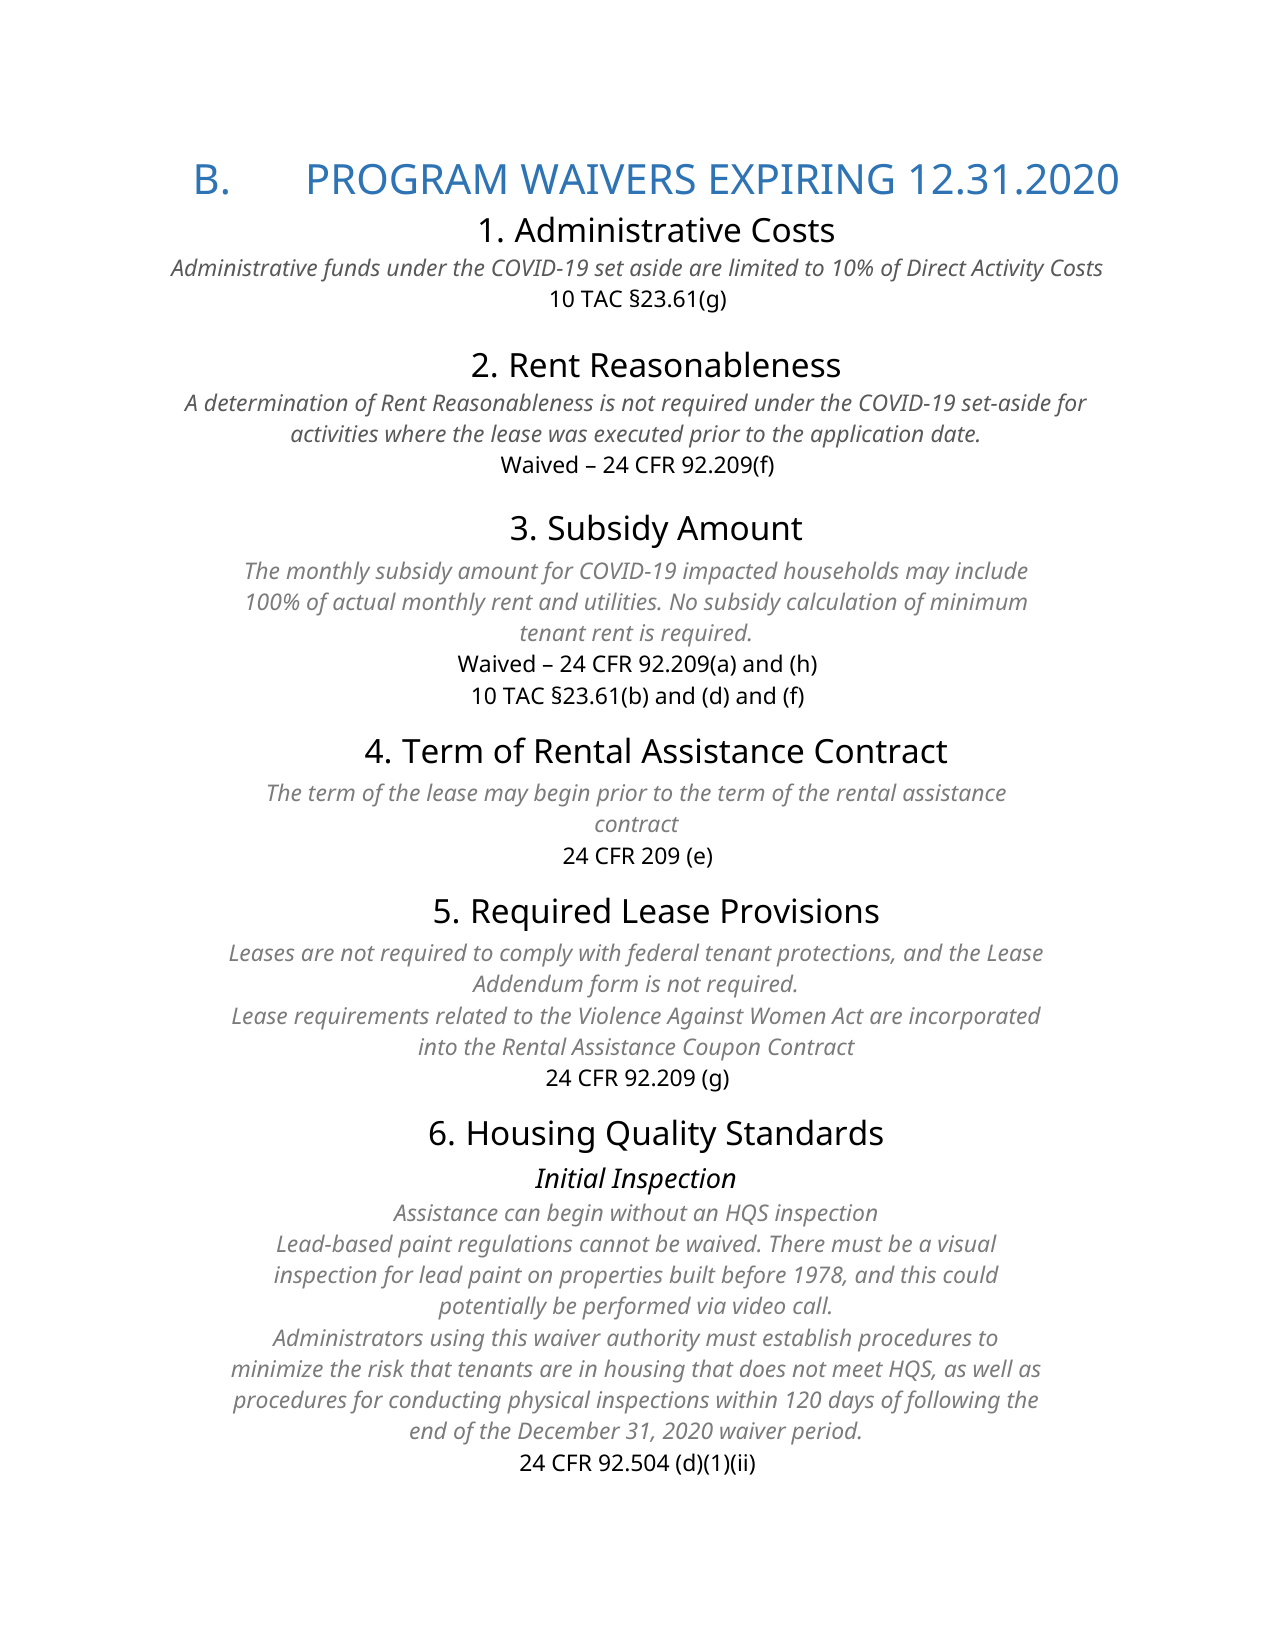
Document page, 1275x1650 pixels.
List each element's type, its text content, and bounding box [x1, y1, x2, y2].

subtitle Required Lease Provisions [187, 887, 1125, 933]
text A determination of Rent Reasonableness is not required under the COVID-19 set-aside for activities where the lease was executed prior to the application date. [150, 387, 1125, 449]
text The monthly subsidy amount for COVID-19 impacted households may include 100% of actual monthly rent and utilities. No subsidy calculation of minimum tenant rent is required. [225, 554, 1050, 648]
text 24 CFR 92.209 (g) [150, 1062, 1125, 1093]
subtitle Term of Rental Assistance Contract [187, 727, 1125, 773]
text 24 CFR 92.504 (d)(1)(ii) [150, 1446, 1125, 1478]
subtitle Rent Reasonableness [187, 341, 1125, 387]
text Administrative funds under the COVID-19 set aside are limited to 10% of Direct Activity Costs [150, 252, 1125, 283]
text Lead-based paint regulations cannot be waived. There must be a visual inspection for lead paint on properties built before 1978, and this could potentially be performed via video call. [225, 1228, 1050, 1321]
text Leases are not required to comply with federal tenant protections, and the Lease Addendum form is not required. [225, 937, 1050, 999]
subtitle PROGRAM WAIVERS EXPIRING 12.31.2020 [187, 150, 1125, 207]
text Administrators using this waiver authority must establish procedures to minimize the risk that tenants are in housing that does not meet HQS, as well as procedures for conducting physical inspections within 120 days of following the end of the December 31, 2020 waiver period. [225, 1321, 1050, 1446]
text Waived – 24 CFR 92.209(f) [150, 449, 1125, 481]
text The term of the lease may begin prior to the term of the rental assistance contract [225, 777, 1050, 839]
subtitle Subsidy Amount [187, 505, 1125, 550]
subtitle Housing Quality Standards [187, 1110, 1125, 1155]
text Lease requirements related to the Violence Against Women Act are incorporated into the Rental Assistance Coupon Contract [225, 999, 1050, 1062]
text 10 TAC §23.61(g) [150, 283, 1125, 315]
subtitle Initial Inspection [150, 1159, 1125, 1196]
text Assistance can begin without an HQS inspection [225, 1196, 1050, 1228]
text Waived – 24 CFR 92.209(a) and (h) [150, 648, 1125, 679]
text 10 TAC §23.61(b) and (d) and (f) [150, 679, 1125, 711]
text 24 CFR 209 (e) [150, 839, 1125, 871]
subtitle Administrative Costs [187, 207, 1125, 252]
